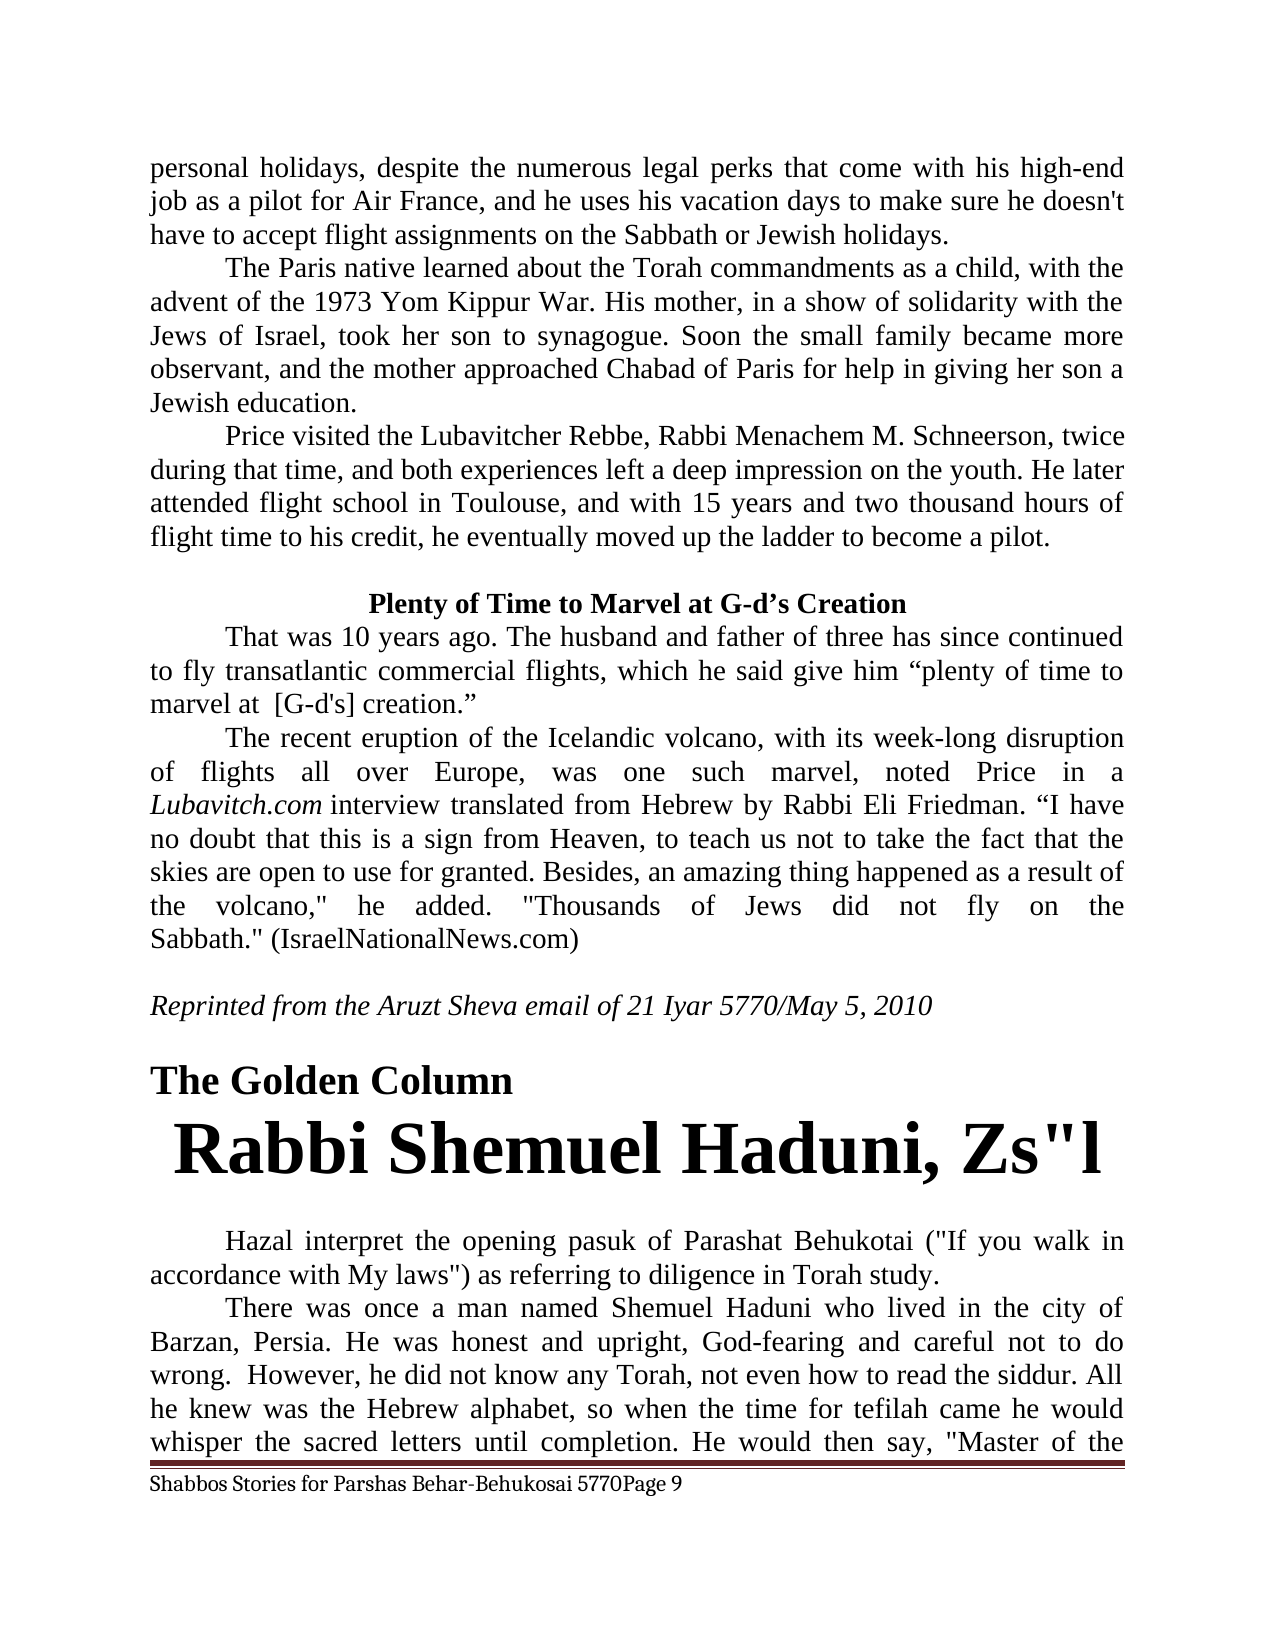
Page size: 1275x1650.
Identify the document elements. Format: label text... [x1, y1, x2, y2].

text Plenty of Time to Marvel at G-d’s Creation [150, 586, 1125, 619]
text That was 10 years ago. The husband and father of three has since continued to fly transatlantic commercial flights, which he said give him “plenty of time to marvel at [G-d's] creation.” [150, 619, 1125, 720]
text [150, 150, 1125, 251]
text Price visited the Lubavitcher Rebbe, Rabbi Menachem M. Schneerson, twice during that time, and both experiences left a deep impression on the youth. He later attended flight school in Toulouse, and with 15 years and two thousand hours of flight time to his credit, he eventually moved up the ladder to become a pilot. [150, 418, 1125, 552]
text The Paris native learned about the Torah commandments as a child, with the advent of the 1973 Yom Kippur War. His mother, in a show of solidarity with the Jews of Israel, took her son to synagogue. Soon the small family became more observant, and the mother approached Chabad of Paris for help in giving her son a Jewish education. [150, 251, 1125, 418]
text Rabbi Shemuel Haduni, Zs"l [150, 1103, 1125, 1190]
text Hazal interpret the opening pasuk of Parashat Behukotai ("If you walk in accordance with My laws") as referring to diligence in Torah study. [150, 1223, 1125, 1290]
text Reprinted from the Aruzt Sheva email of 21 Iyar 5770/May 5, 2010 [150, 988, 1125, 1022]
text The recent eruption of the Icelandic volcano, with its week-long disruption of flights all over Europe, was one such marvel, noted Price in a Lubavitch.com interview translated from Hebrew by Rabbi Eli Friedman. “I have no doubt that this is a sign from Heaven, to teach us not to take the fact that the skies are open to use for granted. Besides, an amazing thing happened as a result of the volcano," he added. "Thousands of Jews did not fly on the Sabbath." (IsraelNationalNews.com) [150, 720, 1125, 955]
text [150, 1290, 1125, 1458]
text The Golden Column [150, 1056, 1125, 1103]
